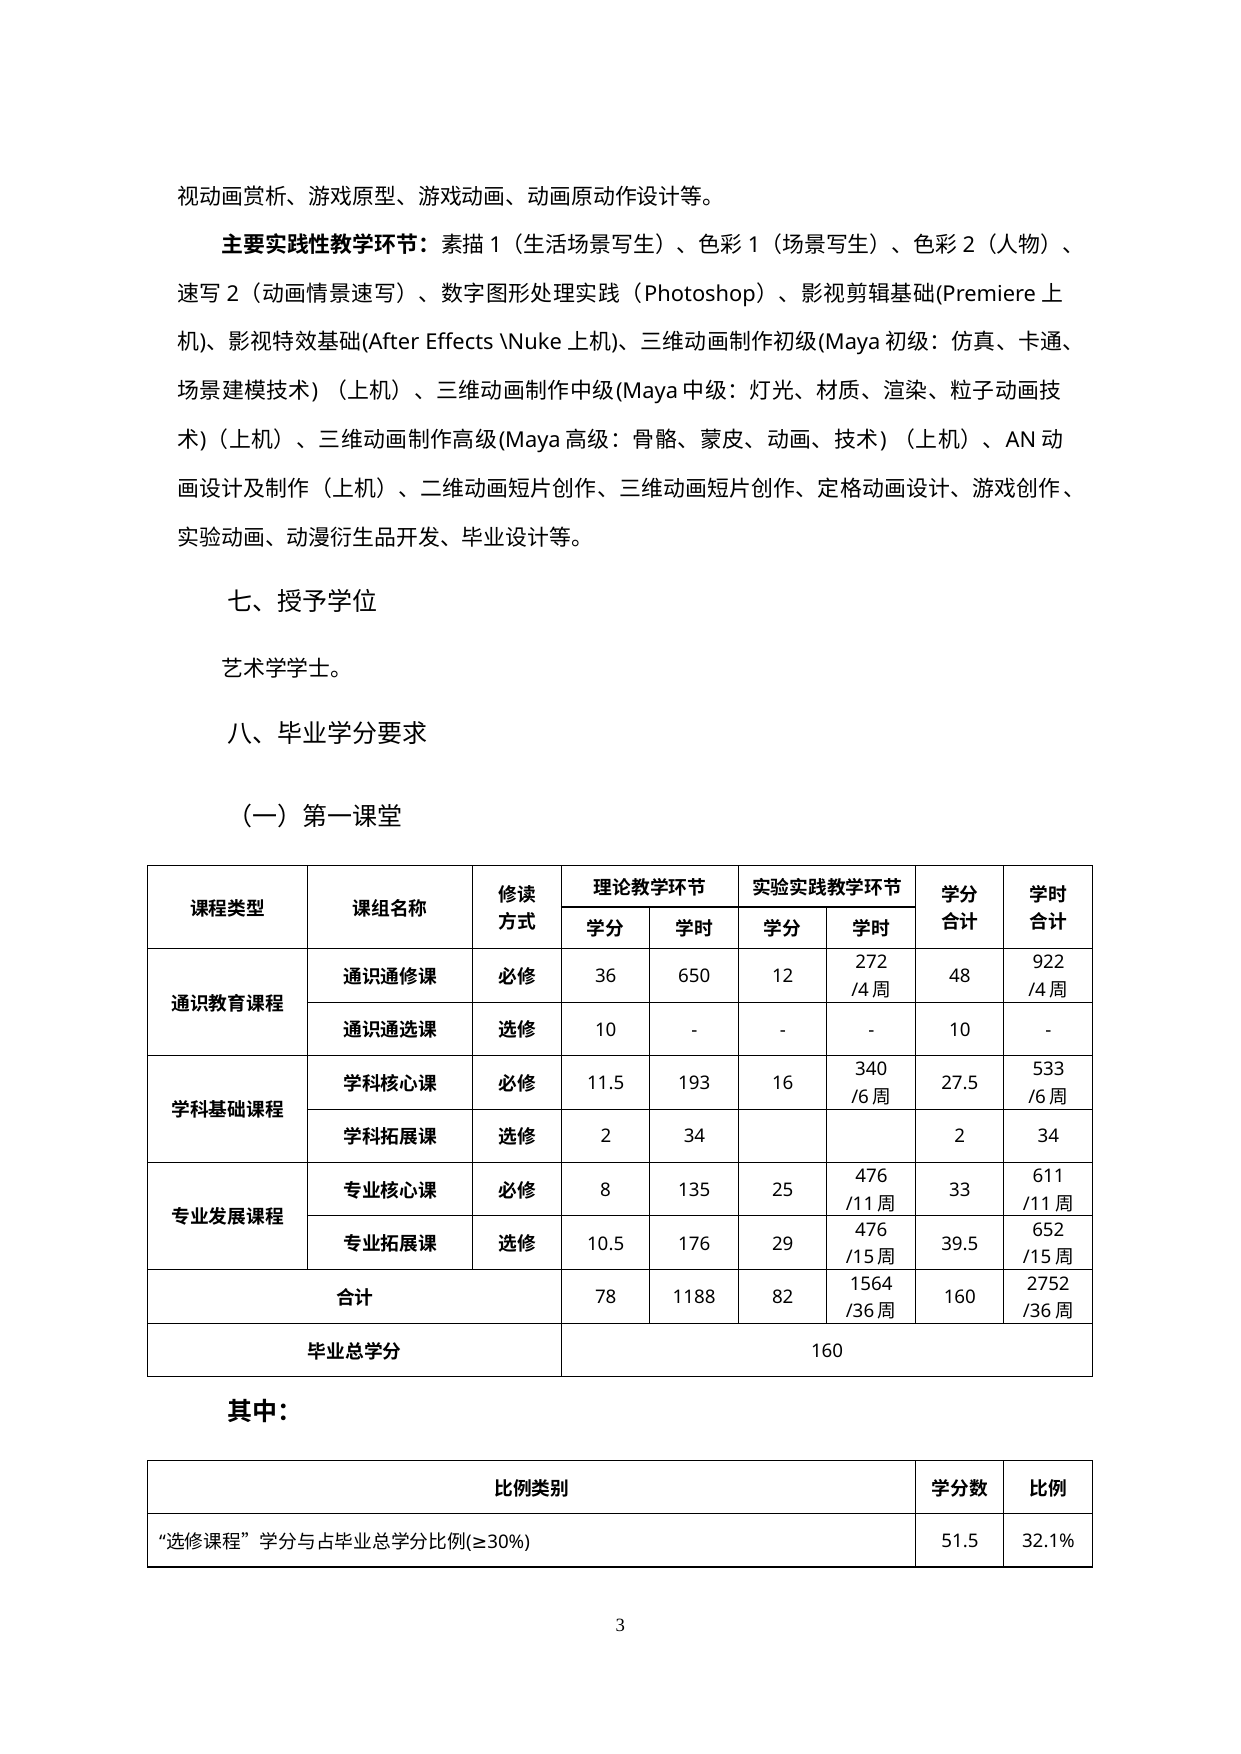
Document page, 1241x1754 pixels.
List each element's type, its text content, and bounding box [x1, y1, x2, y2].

table_cell [827, 1110, 915, 1162]
table_cell 学时 [827, 908, 915, 948]
table_cell 34 [650, 1110, 738, 1162]
table_cell 2752 /36周 [1004, 1270, 1092, 1323]
table_cell 533 /6周 [1004, 1056, 1092, 1108]
table_cell 51.5 [916, 1514, 1003, 1566]
text 其中： [177, 1377, 1063, 1442]
table_cell 2 [916, 1110, 1003, 1162]
table_cell 476 /11周 [827, 1163, 915, 1215]
table_header 修读 方式 [473, 866, 561, 948]
table_cell 29 [739, 1216, 826, 1269]
table_cell 12 [739, 949, 826, 1002]
table_cell 通识通选课 [308, 1003, 472, 1055]
table_cell “选修课程”学分与占毕业总学分比例(≥30%) [148, 1514, 915, 1566]
table_cell 学科拓展课 [308, 1110, 472, 1162]
table_cell 82 [739, 1270, 826, 1323]
table_cell - [827, 1003, 915, 1055]
table_cell 33 [916, 1163, 1003, 1215]
table_cell 36 [562, 949, 649, 1002]
table_cell 毕业总学分 [148, 1324, 561, 1376]
table_cell 2 [562, 1110, 649, 1162]
table_header 课程类型 [148, 866, 307, 948]
table_cell [739, 1110, 826, 1162]
table_cell 通识通修课 [308, 949, 472, 1002]
table_cell 193 [650, 1056, 738, 1108]
table_cell 476 /15周 [827, 1216, 915, 1269]
table_cell 合计 [148, 1270, 561, 1323]
table_cell - [650, 1003, 738, 1055]
table_cell 272 /4周 [827, 949, 915, 1002]
table_cell 32.1% [1004, 1514, 1092, 1566]
table_cell 选修 [473, 1216, 561, 1269]
table_cell 611 /11周 [1004, 1163, 1092, 1215]
table_cell 专业发展课程 [148, 1163, 307, 1269]
table_cell 10 [916, 1003, 1003, 1055]
table_cell 34 [1004, 1110, 1092, 1162]
table_cell 340 /6周 [827, 1056, 915, 1108]
table_cell 650 [650, 949, 738, 1002]
table_header 课组名称 [308, 866, 472, 948]
table_cell 选修 [473, 1110, 561, 1162]
table_cell 160 [916, 1270, 1003, 1323]
table_cell 11.5 [562, 1056, 649, 1108]
table_cell 39.5 [916, 1216, 1003, 1269]
table_cell 学科核心课 [308, 1056, 472, 1108]
table_cell 必修 [473, 949, 561, 1002]
table_cell 16 [739, 1056, 826, 1108]
table_header 比例类别 [148, 1461, 915, 1513]
text （一）第一课堂 [177, 782, 1063, 847]
table_cell 652 /15周 [1004, 1216, 1092, 1269]
table_cell 专业拓展课 [308, 1216, 472, 1269]
text 艺术学学士。 [177, 651, 1063, 683]
table_header 实验实践教学环节 [739, 866, 915, 906]
table_cell 学时 [650, 908, 738, 948]
table_cell 专业核心课 [308, 1163, 472, 1215]
table_cell 1564 /36周 [827, 1270, 915, 1323]
table_cell 10.5 [562, 1216, 649, 1269]
table_cell 160 [562, 1324, 1092, 1376]
text 七、授予学位 [177, 567, 1063, 632]
table_cell 176 [650, 1216, 738, 1269]
table_header 比例 [1004, 1461, 1092, 1513]
table_cell 必修 [473, 1163, 561, 1215]
table_cell - [739, 1003, 826, 1055]
table_cell 学科基础课程 [148, 1056, 307, 1162]
table_cell 学分 [562, 908, 649, 948]
table_cell 8 [562, 1163, 649, 1215]
table_cell 135 [650, 1163, 738, 1215]
table_cell 10 [562, 1003, 649, 1055]
table_cell 27.5 [916, 1056, 1003, 1108]
table_cell 1188 [650, 1270, 738, 1323]
table_cell 必修 [473, 1056, 561, 1108]
table_cell - [1004, 1003, 1092, 1055]
table_cell 学分 [739, 908, 826, 948]
table_cell 78 [562, 1270, 649, 1323]
table_cell 48 [916, 949, 1003, 1002]
table_cell 选修 [473, 1003, 561, 1055]
table_cell 25 [739, 1163, 826, 1215]
table_header 学分 合计 [916, 866, 1003, 948]
text 主要实践性教学环节：素描1（生活场景写生）、色彩1（场景写生）、色彩2（人物）、速写2（动画情景速写）、数字图形处理实践（Photoshop）、影视剪辑基础(Premiere上机)、影视特效基础(After Effects \Nuke上机)、三维动画制作初级(Maya初级：仿真、卡通、场景建模技术) （上机）、三维动画制作中级(Maya中级：灯光、材质、渲染、粒子动画技术)（上机）、三维动画制作高级(Maya高级：骨骼、蒙皮、动画、技术) （上机）、AN动画设计及制作（上机）、二维动画短片创作、三维动画短片创作、定格动画设计、游戏创作、实验动画、动漫衍生品开发、毕业设计等。 [177, 227, 1063, 552]
table_cell 通识教育课程 [148, 949, 307, 1055]
table_header 学时 合计 [1004, 866, 1092, 948]
text 八、毕业学分要求 [177, 699, 1063, 764]
table_header 学分数 [916, 1461, 1003, 1513]
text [177, 178, 1063, 211]
table_cell 922 /4周 [1004, 949, 1092, 1002]
table_header 理论教学环节 [562, 866, 738, 906]
